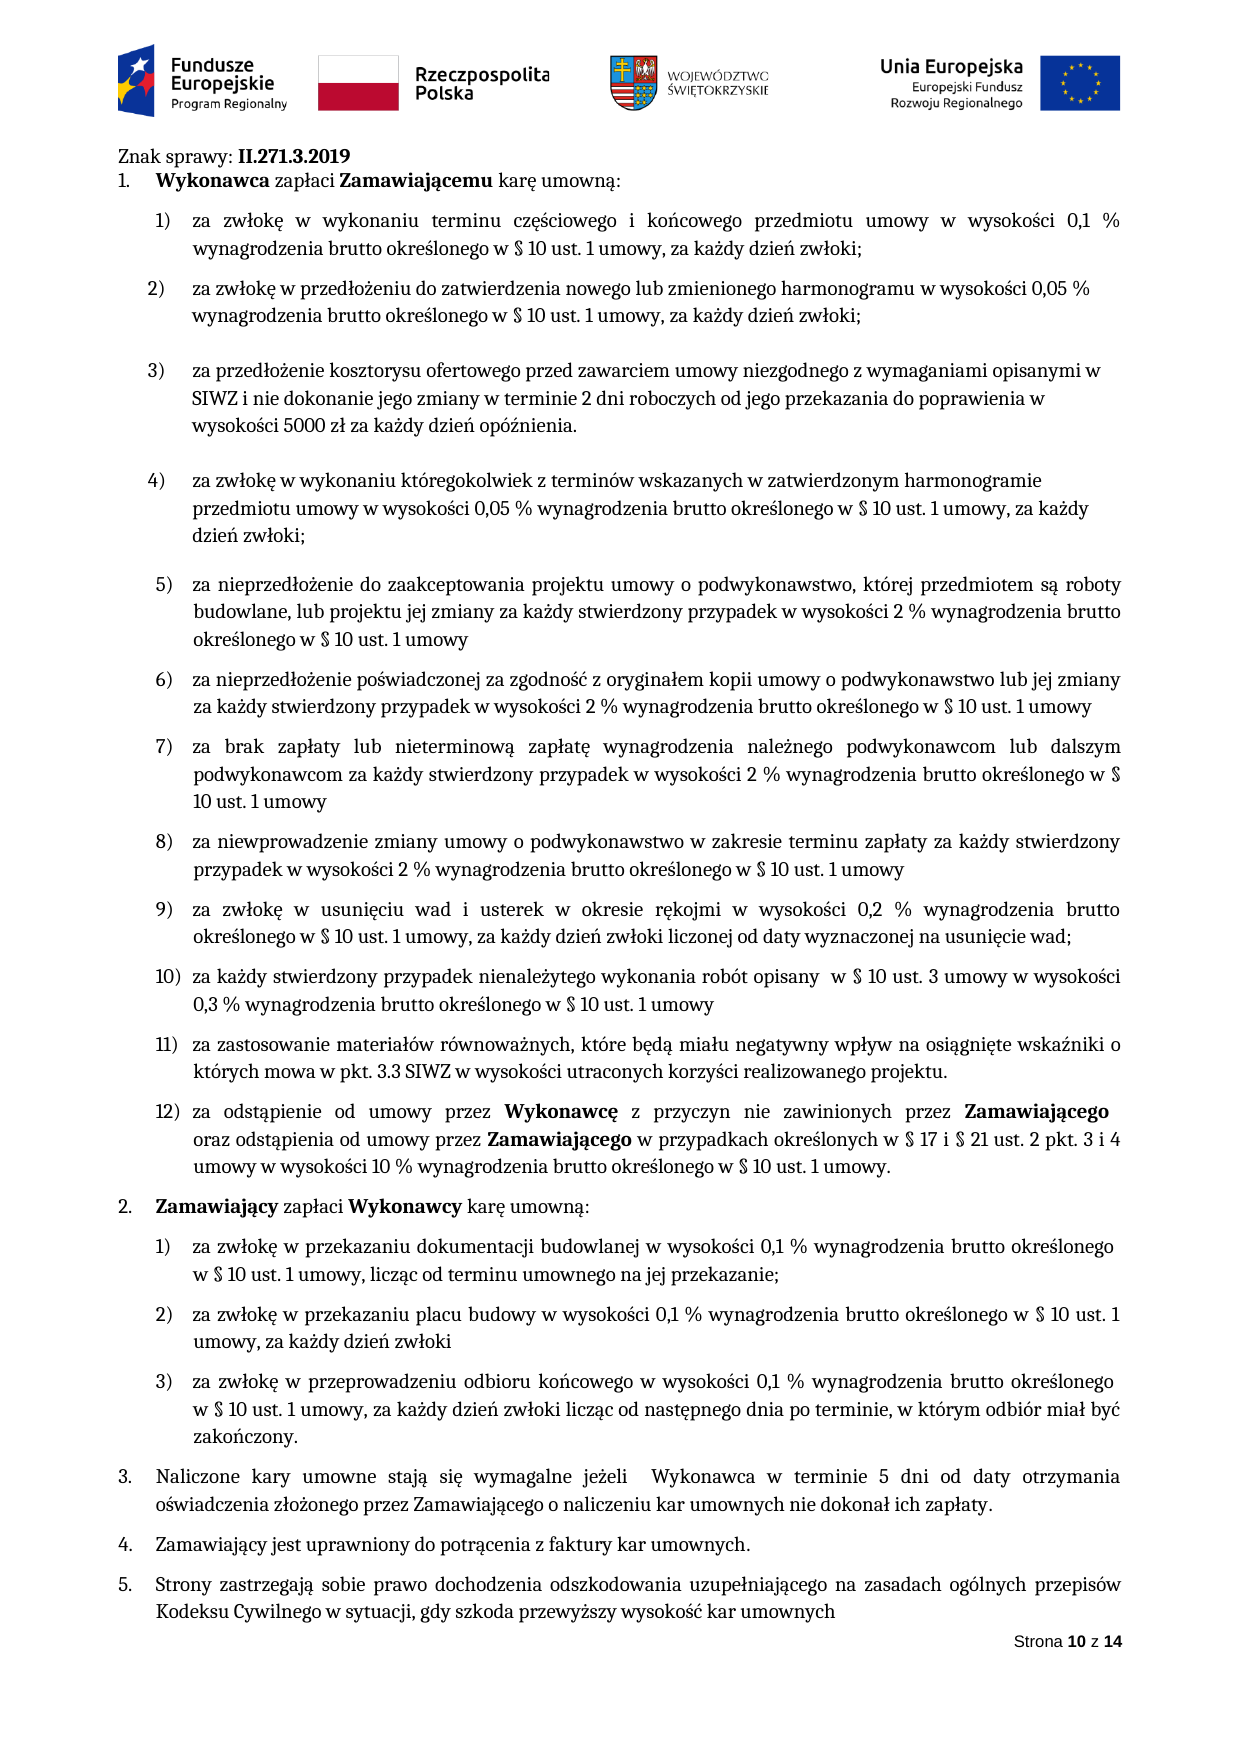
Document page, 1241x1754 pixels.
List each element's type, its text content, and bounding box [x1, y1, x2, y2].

list Zamawiający jest uprawniony do potrącenia z faktury kar umownych. [118, 1532, 1122, 1556]
list Wykonawca zapłaci Zamawiającemu karę umowną: [118, 169, 1122, 193]
picture [610, 44, 769, 117]
list za zwłokę w wykonaniu któregokolwiek z terminów wskazanych w zatwierdzonym harmonogramie przedmiotu umowy w wysokości 0,05 % wynagrodzenia brutto określonego w § 10 ust. 1 umowy, za każdy dzień zwłoki; [148, 469, 1122, 548]
list za zastosowanie materiałów równoważnych, które będą miału negatywny wpływ na osiągnięte wskaźniki o których mowa w pkt. 3.3 SIWZ w wysokości utraconych korzyści realizowanego projektu. [156, 1032, 1122, 1084]
list za każdy stwierdzony przypadek nienależytego wykonania robót opisany w § 10 ust. 3 umowy w wysokości 0,3 % wynagrodzenia brutto określonego w § 10 ust. 1 umowy [156, 965, 1122, 1016]
list za zwłokę w przedłożeniu do zatwierdzenia nowego lub zmienionego harmonogramu w wysokości 0,05 % wynagrodzenia brutto określonego w § 10 ust. 1 umowy, za każdy dzień zwłoki; [148, 276, 1122, 328]
list za zwłokę w przeprowadzeniu odbioru końcowego w wysokości 0,1 % wynagrodzenia brutto określonego w § 10 ust. 1 umowy, za każdy dzień zwłoki licząc od następnego dnia po terminie, w którym odbiór miał być zakończony. [156, 1370, 1122, 1449]
picture [318, 44, 550, 117]
list za zwłokę w usunięciu wad i usterek w okresie rękojmi w wysokości 0,2 % wynagrodzenia brutto określonego w § 10 ust. 1 umowy, za każdy dzień zwłoki liczonej od daty wyznaczonej na usunięcie wad; [156, 897, 1122, 949]
list za niewprowadzenie zmiany umowy o podwykonawstwo w zakresie terminu zapłaty za każdy stwierdzony przypadek w wysokości 2 % wynagrodzenia brutto określonego w § 10 ust. 1 umowy [156, 830, 1122, 881]
list za nieprzedłożenie poświadczonej za zgodność z oryginałem kopii umowy o podwykonawstwo lub jej zmiany za każdy stwierdzony przypadek w wysokości 2 % wynagrodzenia brutto określonego w § 10 ust. 1 umowy [156, 667, 1122, 719]
picture [881, 44, 1121, 117]
list za brak zapłaty lub nieterminową zapłatę wynagrodzenia należnego podwykonawcom lub dalszym podwykonawcom za każdy stwierdzony przypadek w wysokości 2 % wynagrodzenia brutto określonego w § 10 ust. 1 umowy [156, 735, 1122, 814]
list za zwłokę w przekazaniu placu budowy w wysokości 0,1 % wynagrodzenia brutto określonego w § 10 ust. 1 umowy, za każdy dzień zwłoki [156, 1302, 1122, 1354]
list Zamawiający zapłaci Wykonawcy karę umowną: [118, 1195, 1122, 1219]
list za odstąpienie od umowy przez Wykonawcę z przyczyn nie zawinionych przez Zamawiającego oraz odstąpienia od umowy przez Zamawiającego w przypadkach określonych w § 17 i § 21 ust. 2 pkt. 3 i 4 umowy w wysokości 10 % wynagrodzenia brutto określonego w § 10 ust. 1 umowy. [156, 1100, 1122, 1179]
list Naliczone kary umowne stają się wymagalne jeżeli Wykonawca w terminie 5 dni od daty otrzymania oświadczenia złożonego przez Zamawiającego o naliczeniu kar umownych nie dokonał ich zapłaty. [118, 1465, 1122, 1516]
list za zwłokę w wykonaniu terminu częściowego i końcowego przedmiotu umowy w wysokości 0,1 % wynagrodzenia brutto określonego w § 10 ust. 1 umowy, za każdy dzień zwłoki; [156, 209, 1122, 260]
list za nieprzedłożenie do zaakceptowania projektu umowy o podwykonawstwo, której przedmiotem są roboty budowlane, lub projektu jej zmiany za każdy stwierdzony przypadek w wysokości 2 % wynagrodzenia brutto określonego w § 10 ust. 1 umowy [156, 572, 1122, 651]
list za przedłożenie kosztorysu ofertowego przed zawarciem umowy niezgodnego z wymaganiami opisanymi w SIWZ i nie dokonanie jego zmiany w terminie 2 dni roboczych od jego przekazania do poprawienia w wysokości 5000 zł za każdy dzień opóźnienia. [148, 359, 1122, 438]
picture [118, 44, 287, 117]
list Strony zastrzegają sobie prawo dochodzenia odszkodowania uzupełniającego na zasadach ogólnych przepisów Kodeksu Cywilnego w sytuacji, gdy szkoda przewyższy wysokość kar umownych [118, 1572, 1122, 1624]
list za zwłokę w przekazaniu dokumentacji budowlanej w wysokości 0,1 % wynagrodzenia brutto określonego w § 10 ust. 1 umowy, licząc od terminu umownego na jej przekazanie; [156, 1235, 1122, 1286]
